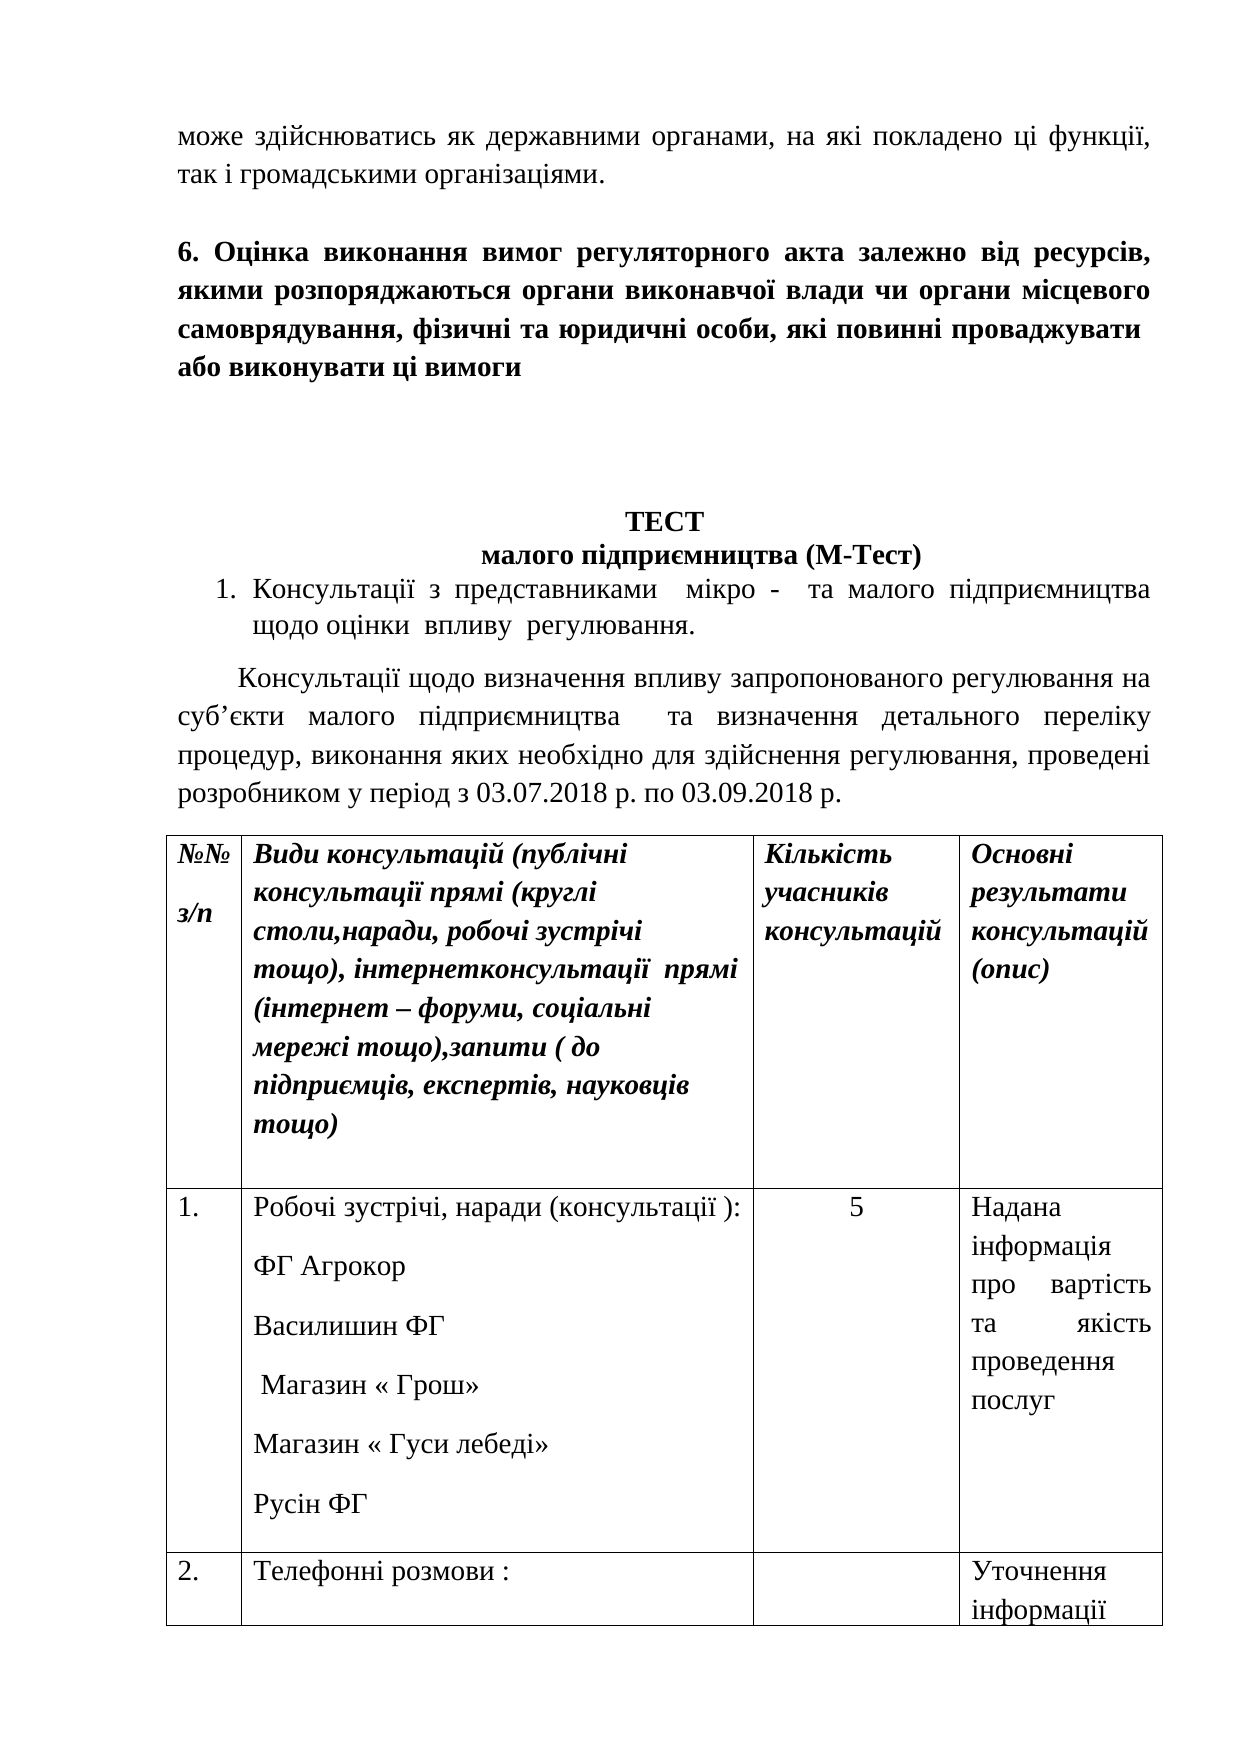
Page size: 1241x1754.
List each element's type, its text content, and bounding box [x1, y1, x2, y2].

text ТЕСТ [177, 504, 1152, 537]
list Консультації з представниками мікро - та малого підприємництва щодо оцінки впливу регулювання. [215, 571, 1152, 641]
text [177, 118, 1152, 190]
table_cell Робочі зустрічі, наради (консультації ): ФГ Агрокор Василишин ФГ Магазин « Грош» Магазин « Гуси лебеді» Русін ФГ [242, 1189, 753, 1552]
table_header Види консультацій (публічні консультації прямі (круглі столи,наради, робочі зустрічі тощо), інтернетконсультації прямі (інтернет – форуми, соціальні мережі тощо),запити ( до підприємців, експертів, науковців тощо) [242, 836, 753, 1188]
table_header Основні результати консультацій (опис) [960, 836, 1162, 1188]
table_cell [242, 1553, 753, 1625]
text малого підприємництва (М-Тест) [177, 537, 1152, 571]
table_header №№ з/п [167, 836, 241, 1188]
table_cell 2. [167, 1553, 241, 1625]
table_cell Надана інформація про вартість та якість проведення послуг [960, 1189, 1162, 1552]
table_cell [960, 1553, 1162, 1625]
text Консультації щодо визначення впливу запропонованого регулювання на суб’єкти малого підприємництва та визначення детального переліку процедур, виконання яких необхідно для здійснення регулювання, проведені розробником у період з 03.07.2018 р. по 03.09.2018 р. [177, 660, 1152, 809]
table_cell 5 [754, 1189, 959, 1552]
table_header Кількість учасників консультацій [754, 836, 959, 1188]
text 6. Оцінка виконання вимог регуляторного акта залежно від ресурсів, якими розпоряджаються органи виконавчої влади чи органи місцевого самоврядування, фізичні та юридичні особи, які повинні проваджувати або виконувати ці вимоги [177, 234, 1152, 383]
table_cell 1. [167, 1189, 241, 1552]
table_cell 5 [754, 1553, 959, 1625]
